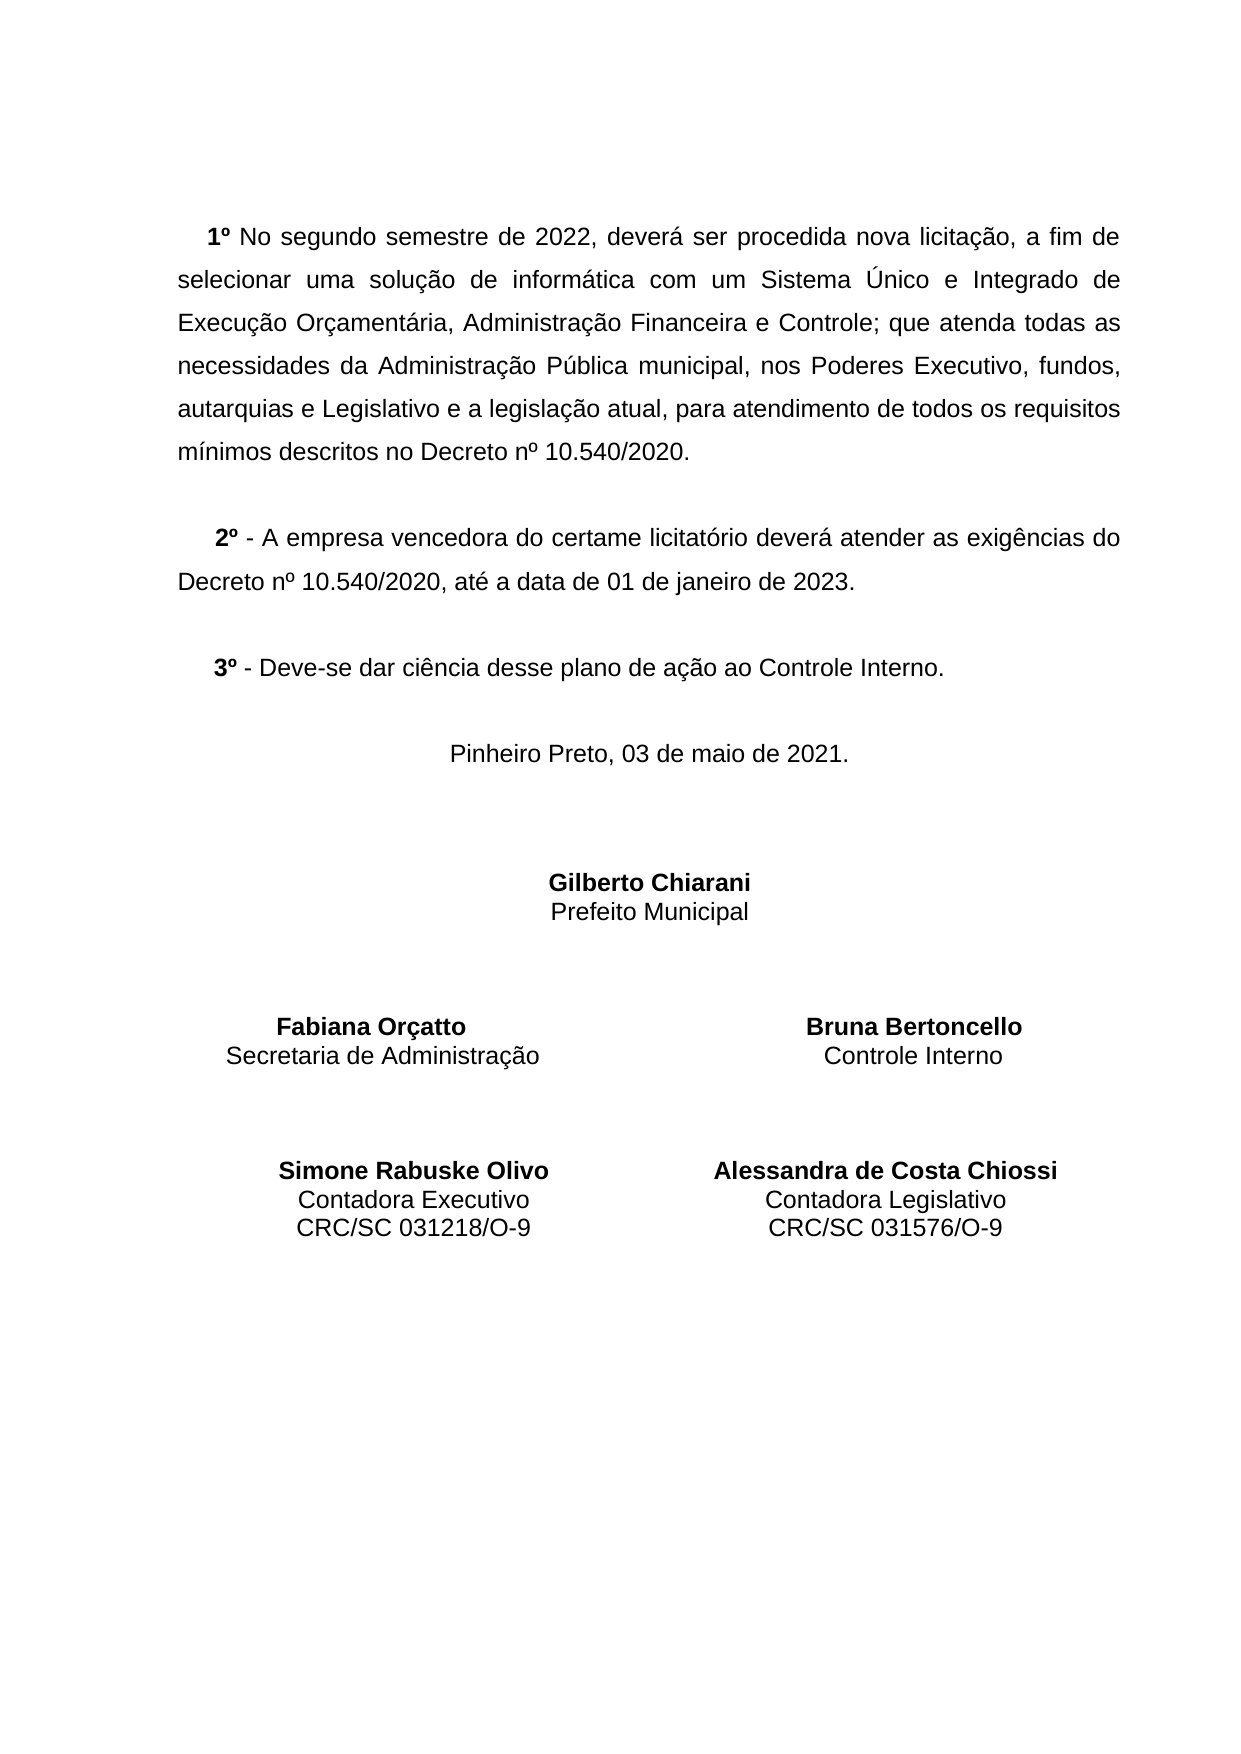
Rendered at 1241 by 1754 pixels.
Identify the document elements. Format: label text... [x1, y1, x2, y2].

text Secretaria de Administração Controle Interno [177, 1041, 1122, 1070]
text 2º - A empresa vencedora do certame licitatório deverá atender as exigências do Decreto nº 10.540/2020, até a data de 01 de janeiro de 2023. [177, 523, 1122, 595]
text Fabiana Orçatto Bruna Bertoncello [177, 1012, 1122, 1041]
text Prefeito Municipal [177, 897, 1122, 926]
text 1º No segundo semestre de 2022, deverá ser procedida nova licitação, a fim de selecionar uma solução de informática com um Sistema Único e Integrado de Execução Orçamentária, Administração Financeira e Controle; que atenda todas as necessidades da Administração Pública municipal, nos Poderes Executivo, fundos, autarquias e Legislativo e a legislação atual, para atendimento de todos os requisitos mínimos descritos no Decreto nº 10.540/2020. [177, 222, 1122, 466]
table_header Simone Rabuske Olivo Contadora Executivo CRC/SC 031218/O-9 [178, 1156, 649, 1357]
text Pinheiro Preto, 03 de maio de 2021. [177, 739, 1122, 768]
text Gilberto Chiarani [177, 868, 1122, 897]
text 3º - Deve-se dar ciência desse plano de ação ao Controle Interno. [177, 653, 1122, 682]
table_header Alessandra de Costa Chiossi Contadora Legislativo CRC/SC 031576/O-9 [650, 1156, 1122, 1357]
